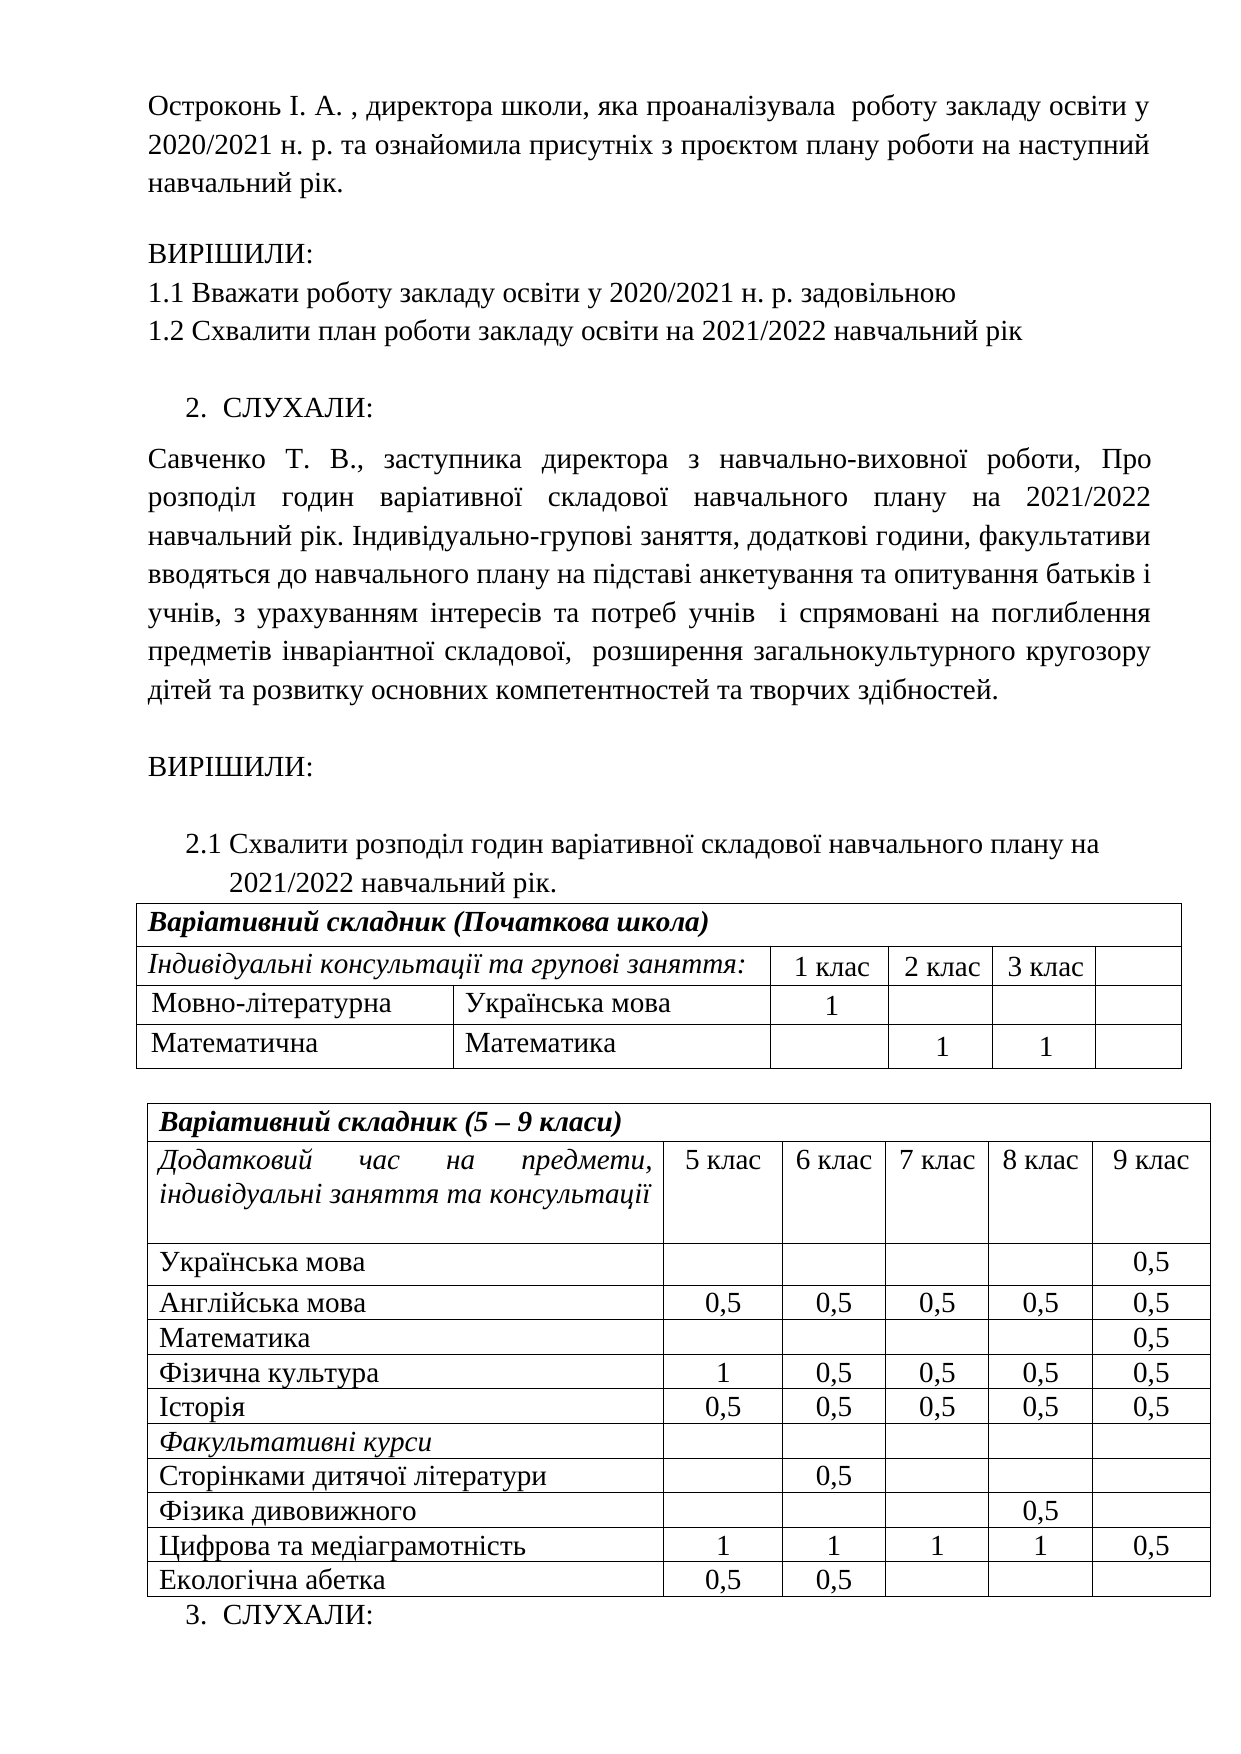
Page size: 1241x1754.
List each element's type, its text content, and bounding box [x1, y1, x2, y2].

table_cell [886, 1459, 988, 1492]
table_cell 0,5 [783, 1355, 885, 1388]
table_cell [989, 1320, 1092, 1354]
table_cell Історія [148, 1389, 663, 1423]
table_cell [1093, 1562, 1210, 1596]
table_cell 2 клас [889, 947, 992, 984]
table_cell [1093, 1459, 1210, 1492]
table_cell [989, 1424, 1092, 1457]
table_cell [1096, 947, 1181, 984]
table_cell 1 [664, 1528, 782, 1561]
text Остроконь І. А. , директора школи, яка проаналізувала роботу закладу освіти у 2020/2021 н. р. та ознайомила присутніх з проєктом плану роботи на наступний навчальний рік. [148, 88, 1152, 199]
table_cell 5 клас [664, 1142, 782, 1243]
table_cell [886, 1244, 988, 1284]
table_cell [783, 1424, 885, 1457]
table_cell 0,5 [989, 1286, 1092, 1319]
table_cell 0,5 [1093, 1286, 1210, 1319]
table_cell Українська мова [454, 986, 770, 1024]
table_cell Фізика дивовижного [148, 1493, 663, 1527]
table_cell [886, 1424, 988, 1457]
table_cell [783, 1244, 885, 1284]
table_cell 1 клас [771, 947, 888, 984]
table_cell [664, 1424, 782, 1457]
table_cell 0,5 [1093, 1244, 1210, 1284]
table_cell [783, 1320, 885, 1354]
list СЛУХАЛИ: [185, 391, 1152, 424]
text 1.1 Вважати роботу закладу освіти у 2020/2021 н. р. задовільною [148, 275, 1152, 308]
table_cell [1096, 986, 1181, 1024]
table_cell 6 клас [783, 1142, 885, 1243]
table_cell [993, 986, 1095, 1024]
table_cell Індивідуальні консультації та групові заняття: [137, 947, 770, 984]
table_cell [886, 1493, 988, 1527]
table_cell 0,5 [664, 1562, 782, 1596]
table_cell Факультативні курси [148, 1424, 663, 1457]
table_cell [989, 1562, 1092, 1596]
table_cell [783, 1493, 885, 1527]
table_cell Сторінками дитячої літератури [148, 1459, 663, 1492]
table_cell 0,5 [886, 1286, 988, 1319]
table_cell Українська мова [148, 1244, 663, 1284]
table_cell 0,5 [783, 1286, 885, 1319]
table_cell 0,5 [989, 1355, 1092, 1388]
table_cell 0,5 [783, 1459, 885, 1492]
table_header Варіативний складник (Початкова школа) [137, 904, 1181, 946]
table_cell 8 клас [989, 1142, 1092, 1243]
table_cell 0,5 [886, 1355, 988, 1388]
table_cell Англійська мова [148, 1286, 663, 1319]
table_cell [989, 1244, 1092, 1284]
table_cell [664, 1493, 782, 1527]
table_cell Мовно-літературна [137, 986, 453, 1024]
table_cell 9 клас [1093, 1142, 1210, 1243]
table_cell 7 клас [886, 1142, 988, 1243]
table_cell [664, 1459, 782, 1492]
table_cell Екологічна абетка [148, 1562, 663, 1596]
table_cell 1 [886, 1528, 988, 1561]
table_cell [664, 1320, 782, 1354]
table_cell [1093, 1493, 1210, 1527]
table_cell [989, 1459, 1092, 1492]
table_cell 0,5 [1093, 1528, 1210, 1561]
table_cell 0,5 [783, 1389, 885, 1423]
table_cell 0,5 [664, 1286, 782, 1319]
table_cell [889, 986, 992, 1024]
table_cell 1 [989, 1528, 1092, 1561]
table_cell 0,5 [783, 1562, 885, 1596]
table_cell Цифрова та медіаграмотність [148, 1528, 663, 1561]
table_cell 3 клас [993, 947, 1095, 984]
table_cell 0,5 [1093, 1355, 1210, 1388]
table_cell Додатковий час на предмети, індивідуальні заняття та консультації [148, 1142, 663, 1243]
table_cell 0,5 [1093, 1320, 1210, 1354]
list ВИРІШИЛИ: [148, 749, 1152, 783]
table_cell 1 [783, 1528, 885, 1561]
table_cell Математична [137, 1025, 453, 1068]
table_cell Математика [454, 1025, 770, 1068]
table_cell 1 [771, 986, 888, 1024]
table_header Варіативний складник (5 – 9 класи) [148, 1104, 1210, 1141]
table_cell 0,5 [664, 1389, 782, 1423]
text 1.2 Схвалити план роботи закладу освіти на 2021/2022 навчальний рік [148, 313, 1152, 347]
table_cell 0,5 [1093, 1389, 1210, 1423]
table_cell 0,5 [989, 1389, 1092, 1423]
table_cell Математика [148, 1320, 663, 1354]
table_cell [664, 1244, 782, 1284]
table_cell [771, 1025, 888, 1068]
table_cell Фізична культура [148, 1355, 663, 1388]
table_cell 1 [664, 1355, 782, 1388]
table_cell 1 [889, 1025, 992, 1068]
table_cell 1 [993, 1025, 1095, 1068]
table_cell [886, 1320, 988, 1354]
table_cell [1096, 1025, 1181, 1068]
list Схвалити розподіл годин варіативної складової навчального плану на 2021/2022 навчальний рік. [185, 826, 1152, 898]
text Савченко Т. В., заступника директора з навчально-виховної роботи, Про розподіл годин варіативної складової навчального плану на 2021/2022 навчальний рік. Індивідуально-групові заняття, додаткові години, факультативи вводяться до навчального плану на підставі анкетування та опитування батьків і учнів, з урахуванням інтересів та потреб учнів і спрямовані на поглиблення предметів інваріантної складової, розширення загальнокультурного кругозору дітей та розвитку основних компетентностей та творчих здібностей. [148, 441, 1152, 706]
table_cell [886, 1562, 988, 1596]
text ВИРІШИЛИ: [148, 236, 1152, 270]
table_cell [1093, 1424, 1210, 1457]
table_cell 0,5 [886, 1389, 988, 1423]
list CЛУХАЛИ: [185, 1597, 1152, 1630]
table_cell 0,5 [989, 1493, 1092, 1527]
